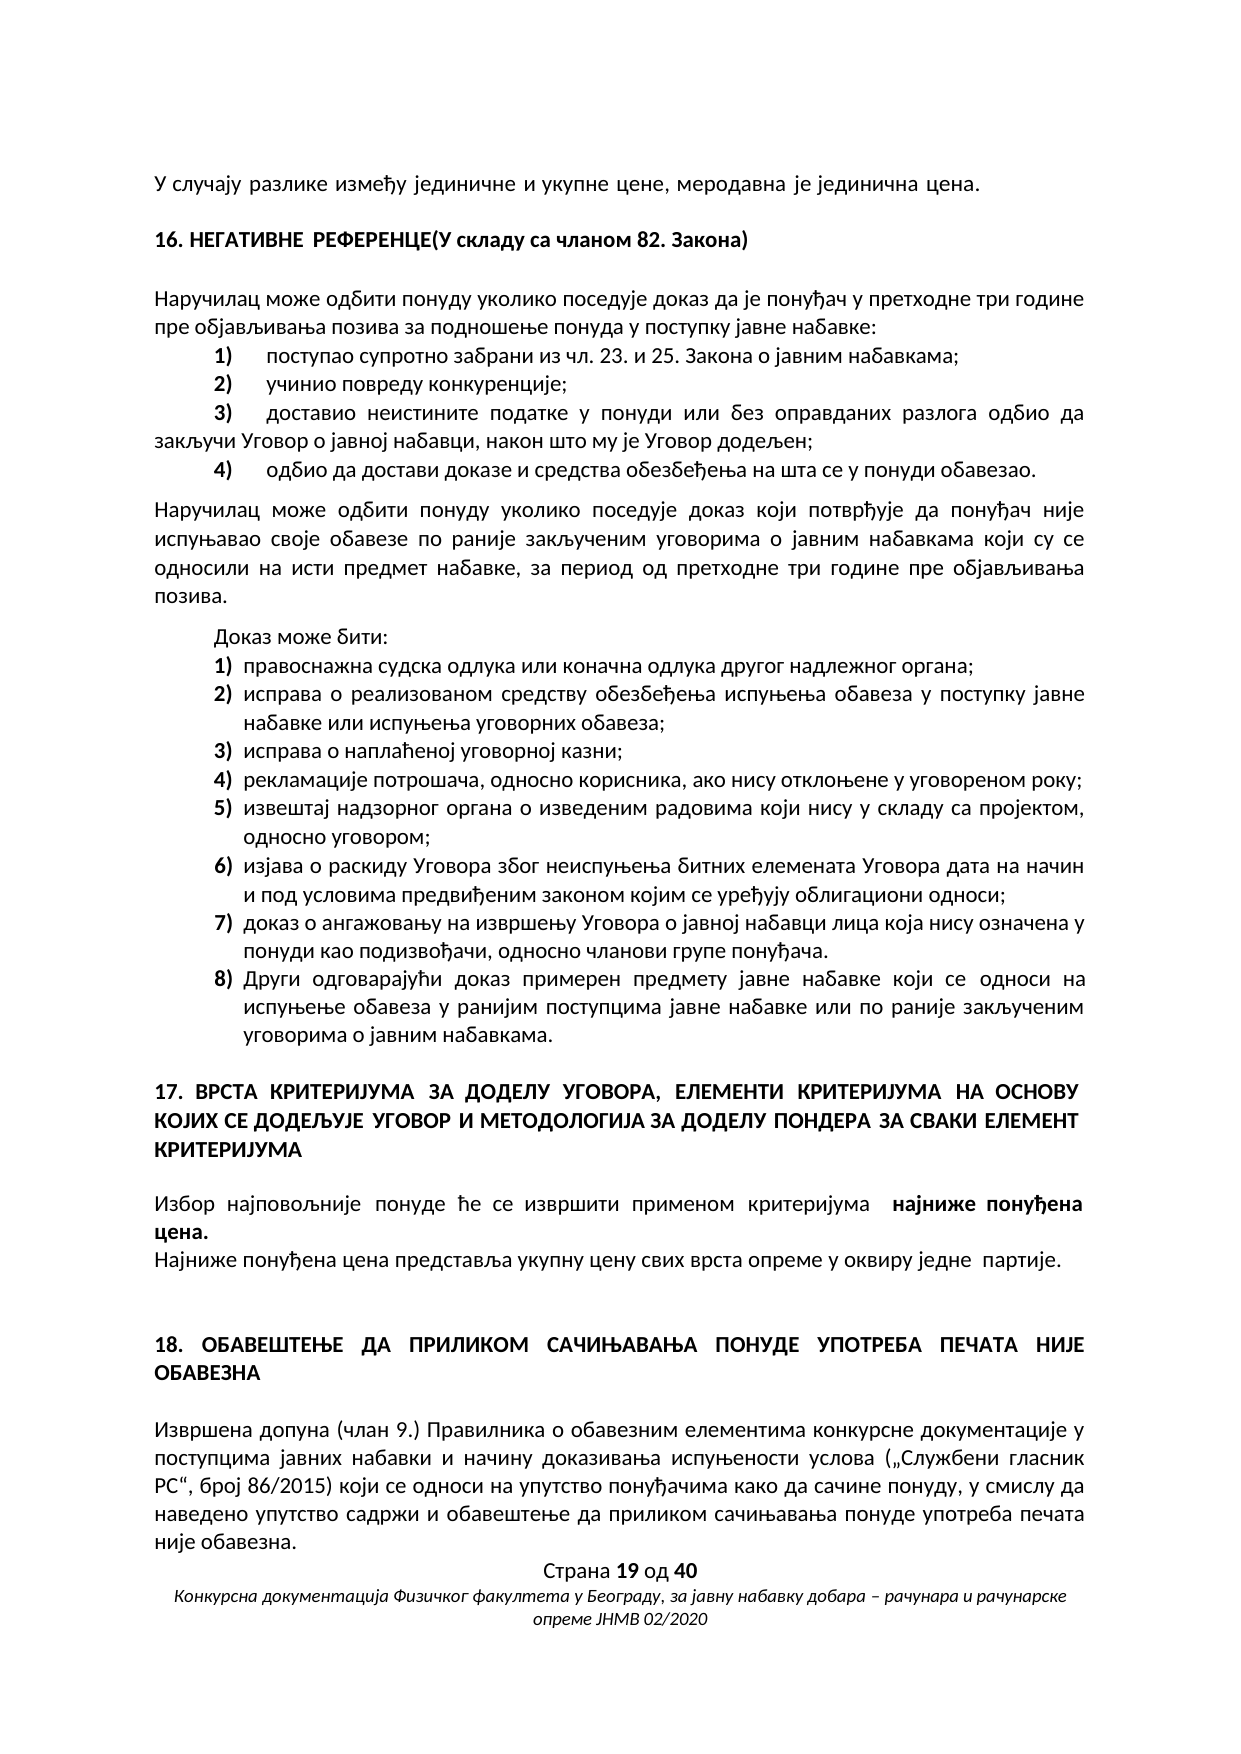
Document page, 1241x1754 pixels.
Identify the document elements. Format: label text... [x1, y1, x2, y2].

text Наручилац може одбити понуду уколико поседује доказ који потврђује да понуђач није испуњавао своје обавезе по раније закљученим уговорима о јавним набавкама који су се односили на исти предмет набавке, за период од претходне три године пре објављивања позива. [154, 495, 1086, 609]
list доставио неистините податке у понуди или без оправданих разлога одбио да закључи Уговор о јавној набавци, након што му је Уговор додељен; [154, 397, 1086, 454]
list Други одговарајући доказ примерен предмету јавне набавке који се односи на испуњење обавеза у ранијим поступцима јавне набавке или по раније закљученим уговорима о јавним набавкама. [214, 964, 1086, 1048]
list исправа о реализованом средству обезбеђења испуњења обавеза у поступку јавне набавке или испуњења уговорних обавеза; [214, 679, 1086, 736]
text Најниже понуђена цена представља укупну цену свих врста опреме у оквиру једне партије. [154, 1245, 1088, 1273]
list исправа о наплаћеној уговорној казни; [214, 736, 1086, 764]
list изјава о раскиду Уговора због неиспуњења битних елемената Уговора дата на начин и под условима предвиђеним законом којим се уређују облигациони односи; [214, 850, 1086, 908]
list одбио да достави доказе и средства обезбеђења на шта се у понуди обавезао. [214, 454, 1086, 483]
list извештај надзорног органа о изведеним радовима који нису у складу са пројектом, односно уговором; [214, 793, 1086, 850]
list правоснажна судска одлука или коначна одлука другог надлежног органа; [214, 650, 1086, 679]
list поступао супротно забрани из чл. 23. и 25. Закона о јавним набавкама; [214, 340, 1086, 369]
text Наручилац може одбити понуду уколико поседује доказ да је понуђач у претходне три године пре објављивања позива за подношење понуда у поступку јавне набавке: [154, 283, 1086, 340]
text У случају разлике између јединичне и укупне цене, меродавна је јединична цена. [154, 169, 1088, 197]
list учинио повреду конкуренције; [214, 369, 1086, 397]
text Извршена допуна (члан 9.) Правилника о обавезним елементима конкурсне документације у поступцима јавних набавки и начину доказивања испуњености услова („Службени гласник РС“, број 86/2015) који се односи на упутство понуђачима како да сачине понуду, у смислу да наведено упутство садржи и обавештење да приликом сачињавања понуде употреба печата није обавезна. [154, 1415, 1086, 1556]
text Избор најповољније понуде ће се извршити применом критеријума најниже понуђена цена. [154, 1189, 1083, 1245]
list рекламације потрошача, односно корисника, ако нису отклоњене у уговореном року; [214, 764, 1086, 793]
text 16. НЕГАТИВНЕ РЕФЕРЕНЦЕ(У складу са чланом 82. Закона) [154, 226, 1079, 254]
text 18. ОБАВЕШТЕЊЕ ДА ПРИЛИКОМ САЧИЊАВАЊА ПОНУДЕ УПОТРЕБА ПЕЧАТА НИЈЕ ОБАВЕЗНА [154, 1330, 1086, 1386]
text 17. ВРСТА КРИТЕРИЈУМА ЗА ДОДЕЛУ УГОВОРА, ЕЛЕМЕНТИ КРИТЕРИЈУМА НА ОСНОВУ КОЈИХ СЕ ДОДЕЉУЈЕ УГОВОР И МЕТОДОЛОГИЈА ЗА ДОДЕЛУ ПОНДЕРА ЗА СВАКИ ЕЛЕМЕНТ КРИТЕРИЈУМА [154, 1077, 1079, 1163]
list доказ о ангажовању на извршењу Уговора о јавној набавци лица која нису означена у понуди као подизвођачи, односно чланови групе понуђача. [214, 908, 1086, 964]
text Доказ може бити: [214, 622, 1086, 650]
